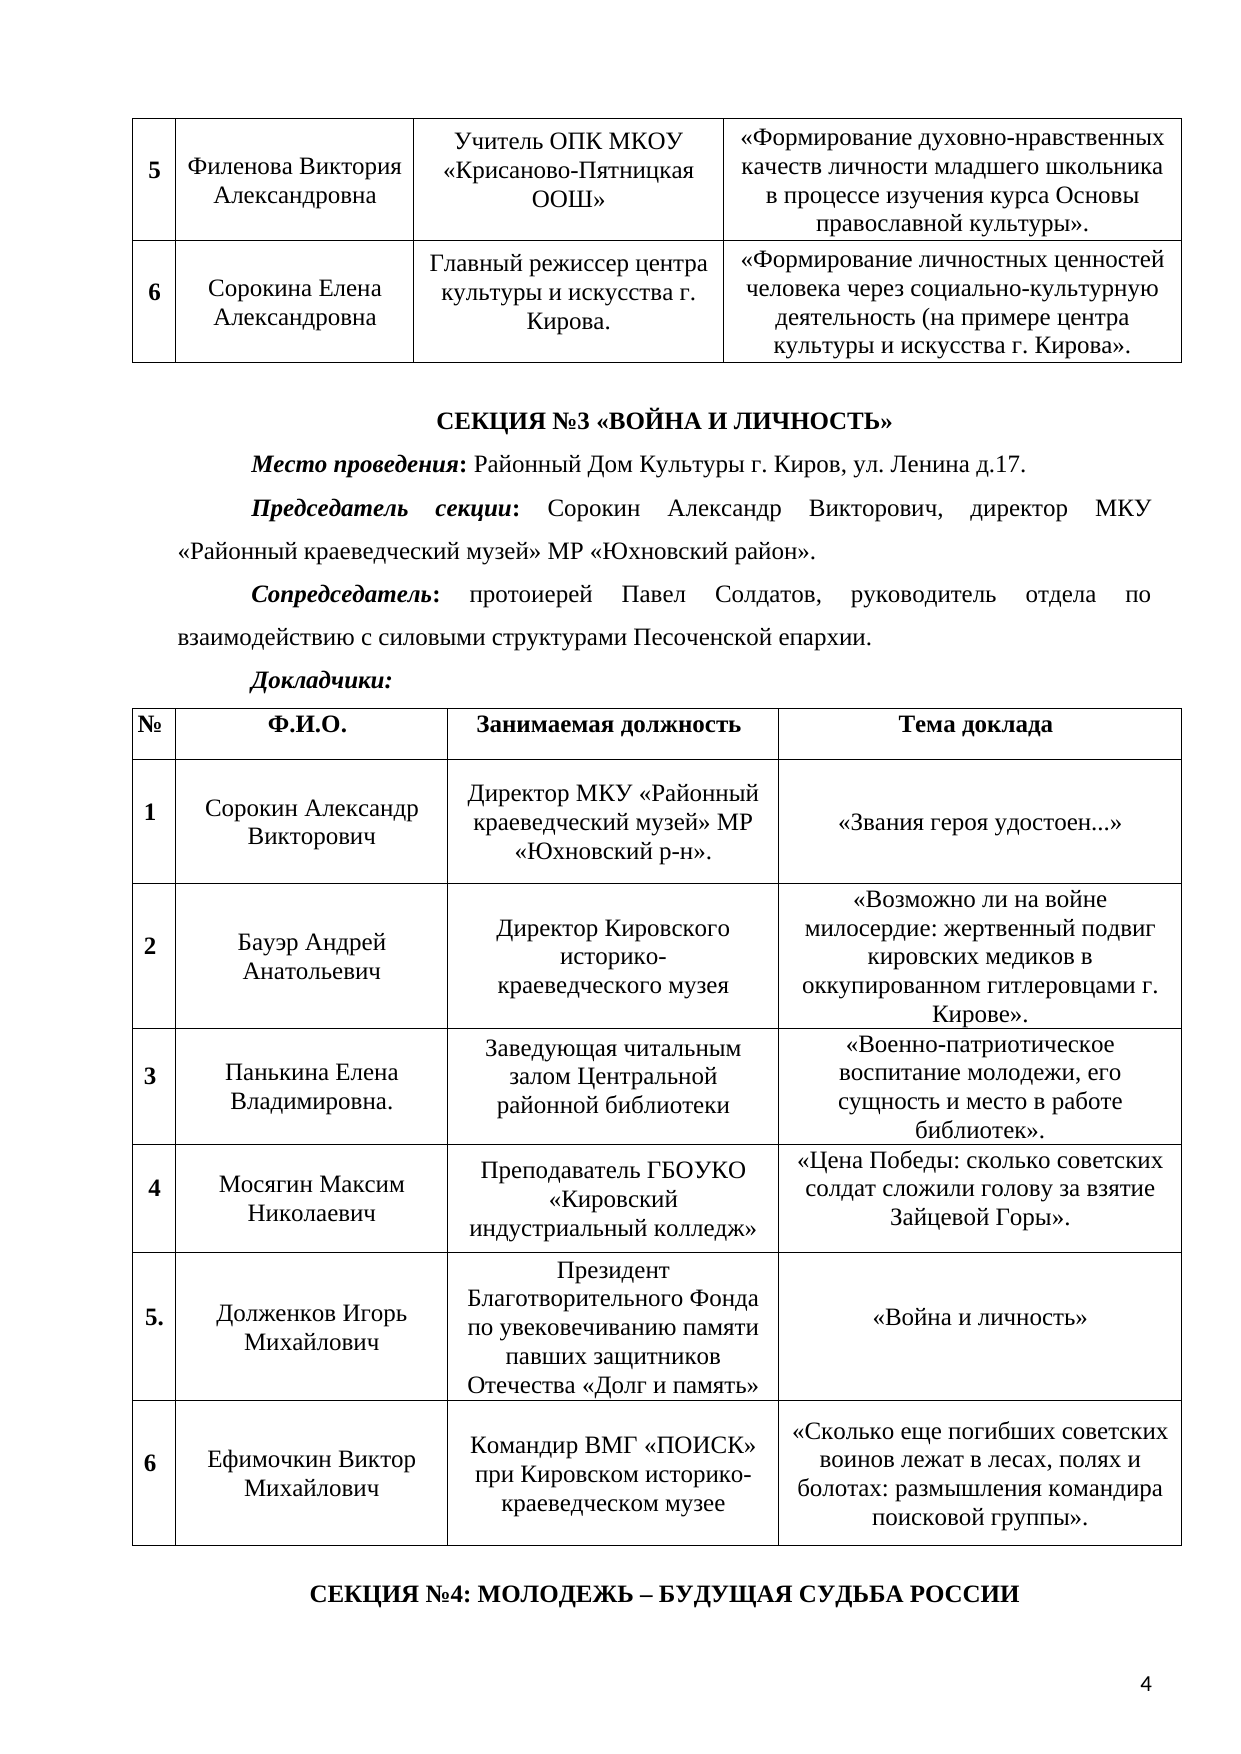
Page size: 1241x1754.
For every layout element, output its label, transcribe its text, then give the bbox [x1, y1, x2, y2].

table_cell Сорокин Александр Викторович [176, 760, 447, 883]
table_cell «Сколько еще погибших советских воинов лежат в лесах, полях и болотах: размышления командира поисковой группы». [779, 1401, 1181, 1545]
table_cell «Цена Победы: сколько советских солдат сложили голову за взятие Зайцевой Горы». [779, 1145, 1181, 1252]
table_cell 4 [133, 1145, 175, 1252]
text Председатель секции: Сорокин Александр Викторович, директор МКУ «Районный краеведческий музей» МР «Юхновский район». [177, 493, 1152, 564]
table_cell Командир ВМГ «ПОИСК» при Кировском историко-краеведческом музее [448, 1401, 778, 1545]
table_cell Президент Благотворительного Фонда по увековечиванию памяти павших защитников Отечества «Долг и память» [448, 1253, 778, 1400]
table_cell «Война и личность» [779, 1253, 1181, 1400]
table_cell Сорокина Елена Александровна [176, 241, 413, 362]
table_header Тема доклада [779, 709, 1181, 759]
table_cell 1 [133, 760, 175, 883]
table_cell «Формирование духовно-нравственных качеств личности младшего школьника в процессе изучения курса Основы православной культуры». [724, 119, 1181, 240]
table_cell Учитель ОПК МКОУ «Крисаново-Пятницкая ООШ» [414, 119, 723, 240]
table_cell 3 [133, 1029, 175, 1144]
table_header Занимаемая должность [448, 709, 778, 759]
table_cell 5 [133, 119, 175, 240]
table_cell «Военно-патриотическое воспитание молодежи, его сущность и место в работе библиотек». [779, 1029, 1181, 1144]
table_cell 6 [133, 241, 175, 362]
table_cell Долженков Игорь Михайлович [176, 1253, 447, 1400]
table_cell Главный режиссер центра культуры и искусства г. Кирова. [414, 241, 723, 362]
text СЕКЦИЯ №3 «ВОЙНА И ЛИЧНОСТЬ» [177, 406, 1152, 435]
table_cell «Формирование личностных ценностей человека через социально-культурную деятельность (на примере центра культуры и искусства г. Кирова». [724, 241, 1181, 362]
text Докладчики: [177, 665, 1152, 694]
table_cell 5. [133, 1253, 175, 1400]
table_cell Директор МКУ «Районный краеведческий музей» МР «Юхновский р-н». [448, 760, 778, 883]
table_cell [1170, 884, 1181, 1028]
table_cell Директор Кировского историко- краеведческого музея [448, 884, 778, 1028]
table_cell Мосягин Максим Николаевич [176, 1145, 447, 1252]
table_cell Филенова Виктория Александровна [176, 119, 413, 240]
text Сопредседатель: протоиерей Павел Солдатов, руководитель отдела по взаимодействию с силовыми структурами Песоченской епархии. [177, 579, 1152, 651]
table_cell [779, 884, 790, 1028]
table_header Ф.И.О. [176, 709, 447, 759]
text Место проведения: Районный Дом Культуры г. Киров, ул. Ленина д.17. [177, 449, 1152, 478]
table_cell Преподаватель ГБОУКО «Кировский индустриальный колледж» [448, 1145, 778, 1252]
table_header № [133, 709, 175, 759]
table_cell Панькина Елена Владимировна. [176, 1029, 447, 1144]
text СЕКЦИЯ №4: МОЛОДЕЖЬ – БУДУЩАЯ СУДЬБА РОССИИ [177, 1579, 1152, 1608]
table_cell Бауэр Андрей Анатольевич [176, 884, 447, 1028]
table_cell Заведующая читальным залом Центральной районной библиотеки [448, 1029, 778, 1144]
table_cell «Звания героя удостоен...» [779, 760, 1181, 883]
table_cell 2 [133, 884, 175, 1028]
table_cell Ефимочкин Виктор Михайлович [176, 1401, 447, 1545]
table_cell 6 [133, 1401, 175, 1545]
